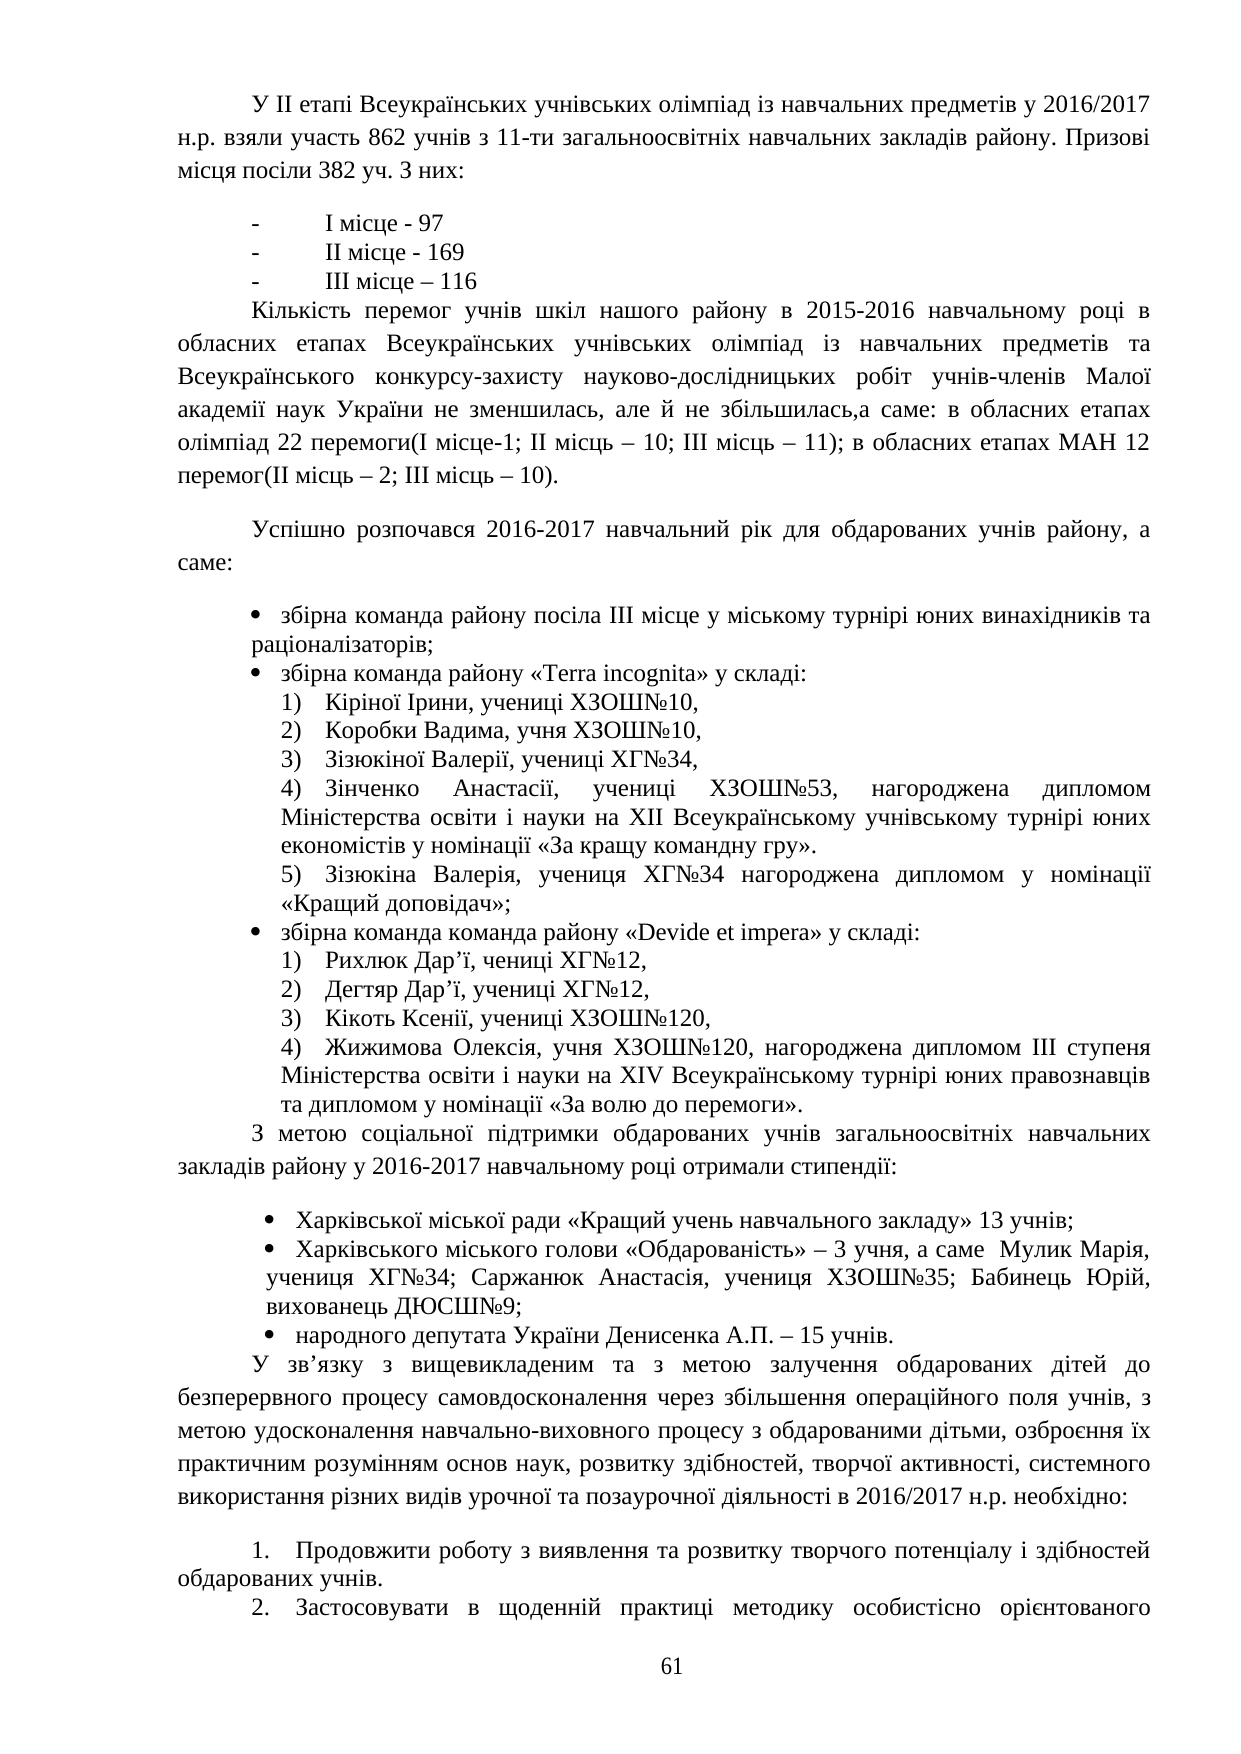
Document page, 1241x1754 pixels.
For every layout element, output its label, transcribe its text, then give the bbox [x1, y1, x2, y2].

text Успішно розпочався 2016-2017 навчальний рік для обдарованих учнів району, а саме: [177, 514, 1152, 576]
list Дегтяр Дар’ї, учениці ХГ№12, [281, 974, 1152, 1003]
list Харківського міського голови «Обдарованість» – 3 учня, а саме Мулик Марія, учениця ХГ№34; Саржанюк Анастасія, учениця ХЗОШ№35; Бабинець Юрій, вихованець ДЮСШ№9; [265, 1234, 1152, 1320]
list Коробки Вадима, учня ХЗОШ№10, [281, 716, 1152, 744]
list Харківської міської ради «Кращий учень навчального закладу» 13 учнів; [265, 1205, 1152, 1234]
list ІІ місце - 169 [177, 237, 1152, 266]
list Жижимова Олексія, учня ХЗОШ№120, нагороджена дипломом ІІІ ступеня Міністерства освіти і науки на ХІV Всеукраїнському турнірі юних правознавців та дипломом у номінації «За волю до перемоги». [281, 1032, 1152, 1118]
list збірна команда команда району «Devide et impera» у складі: [251, 917, 1152, 946]
list І місце - 97 [177, 208, 1152, 237]
list Зінченко Анастасії, учениці ХЗОШ№53, нагороджена дипломом Міністерства освіти і науки на ХІІ Всеукраїнському учнівському турнірі юних економістів у номінації «За кращу командну гру». [281, 773, 1152, 859]
list збірна команда району посіла ІІІ місце у міському турнірі юних винахідників та раціоналізаторів; [251, 601, 1152, 658]
list ІІІ місце – 116 [177, 266, 1152, 295]
text З метою соціальної підтримки обдарованих учнів загальноосвітніх навчальних закладів району у 2016-2017 навчальному році отримали стипендії: [177, 1118, 1152, 1180]
list Кіріної Ірини, учениці ХЗОШ№10, [281, 687, 1152, 716]
text У ІІ етапі Всеукраїнських учнівських олімпіад із навчальних предметів у 2016/2017 н.р. взяли участь 862 учнів з 11-ти загальноосвітніх навчальних закладів району. Призові місця посіли 382 уч. З них: [177, 89, 1152, 183]
list Продовжити роботу з виявлення та розвитку творчого потенціалу і здібностей обдарованих учнів. [177, 1535, 1152, 1592]
list Зізюкіної Валерії, учениці ХГ№34, [281, 744, 1152, 773]
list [177, 1592, 1152, 1621]
list народного депутата України Денисенка А.П. – 15 учнів. [265, 1320, 1152, 1349]
list Рихлюк Дар’ї, чениці ХГ№12, [281, 946, 1152, 974]
list Кікоть Ксенії, учениці ХЗОШ№120, [281, 1003, 1152, 1032]
list збірна команда району «Terra incognita» у складі: [251, 658, 1152, 687]
text Кількість перемог учнів шкіл нашого району в 2015-2016 навчальному році в обласних етапах Всеукраїнських учнівських олімпіад із навчальних предметів та Всеукраїнського конкурсу-захисту науково-дослідницьких робіт учнів-членів Малої академії наук України не зменшилась, але й не збільшилась,а саме: в обласних етапах олімпіад 22 перемоги(І місце-1; ІІ місць – 10; ІІІ місць – 11); в обласних етапах МАН 12 перемог(ІІ місць – 2; ІІІ місць – 10). [177, 295, 1152, 489]
list Зізюкіна Валерія, учениця ХГ№34 нагороджена дипломом у номінації «Кращий доповідач»; [281, 859, 1152, 917]
text У зв’язку з вищевикладеним та з метою залучення обдарованих дітей до безперервного процесу самовдосконалення через збільшення операційного поля учнів, з метою удосконалення навчально-виховного процесу з обдарованими дітьми, озброєння їх практичним розумінням основ наук, розвитку здібностей, творчої активності, системного використання різних видів урочної та позаурочної діяльності в 2016/2017 н.р. необхідно: [177, 1349, 1152, 1509]
